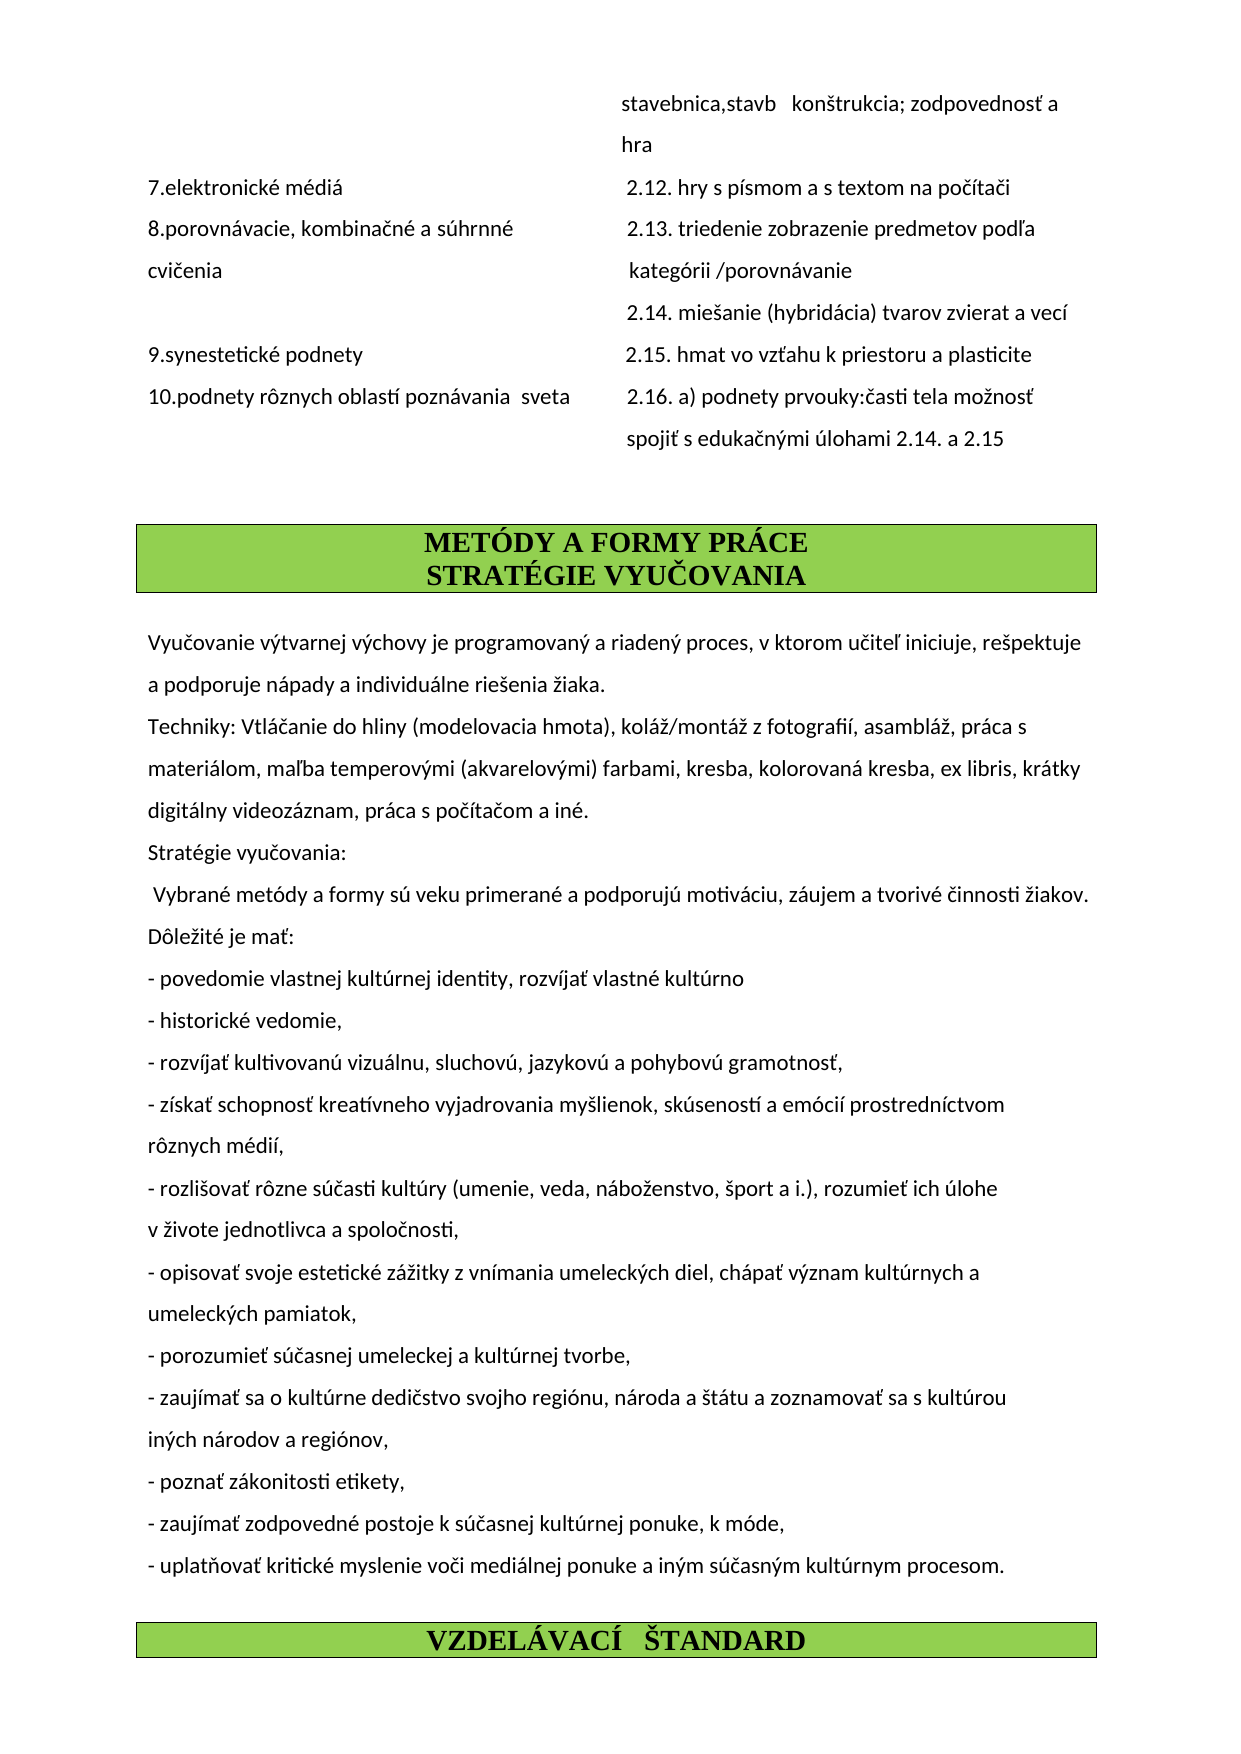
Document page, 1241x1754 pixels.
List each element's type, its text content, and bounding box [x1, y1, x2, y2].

text rôznych médií, [148, 1132, 1092, 1160]
text Stratégie vyučovania: [148, 838, 1092, 866]
text - zaujímať zodpovedné postoje k súčasnej kultúrnej ponuke, k móde, [148, 1509, 1092, 1537]
text 10.podnety rôznych oblastí poznávania sveta 2.16. a) podnety prvouky:časti tela možnosť [148, 382, 1092, 411]
text 8.porovnávacie, kombinačné a súhrnné 2.13. triedenie zobrazenie predmetov podľa [148, 214, 1092, 243]
text - historické vedomie, [148, 1006, 1092, 1034]
text Vybrané metódy a formy sú veku primerané a podporujú motiváciu, záujem a tvorivé činnosti žiakov. Dôležité je mať: [148, 880, 1092, 950]
text 7.elektronické médiá 2.12. hry s písmom a s textom na počítači [148, 173, 1092, 201]
text - získať schopnosť kreatívneho vyjadrovania myšlienok, skúseností a emócií prostredníctvom [148, 1090, 1092, 1118]
text v živote jednotlivca a spoločnosti, [148, 1216, 1092, 1244]
text iných národov a regiónov, [148, 1426, 1092, 1453]
text - rozlišovať rôzne súčasti kultúry (umenie, veda, náboženstvo, šport a i.), rozumieť ich úlohe [148, 1174, 1092, 1202]
table_header METÓDY A FORMY PRÁCE STRATÉGIE VYUČOVANIA [137, 525, 1096, 592]
text 9.synestetické podnety 2.15. hmat vo vzťahu k priestoru a plasticite [148, 341, 1092, 368]
text - uplatňovať kritické myslenie voči mediálnej ponuke a iným súčasným kultúrnym procesom. [148, 1551, 1092, 1579]
text Vyučovanie výtvarnej výchovy je programovaný a riadený proces, v ktorom učiteľ iniciuje, rešpektuje a podporuje nápady a individuálne riešenia žiaka. [148, 628, 1092, 698]
table_header VZDELÁVACÍ ŠTANDARD [137, 1623, 1096, 1657]
text - rozvíjať kultivovanú vizuálnu, sluchovú, jazykovú a pohybovú gramotnosť, [148, 1048, 1092, 1076]
text hra [148, 131, 1092, 159]
text - zaujímať sa o kultúrne dedičstvo svojho regiónu, národa a štátu a zoznamovať sa s kultúrou [148, 1383, 1092, 1412]
text - poznať zákonitosti etikety, [148, 1467, 1092, 1496]
text Techniky: Vtláčanie do hliny (modelovacia hmota), koláž/montáž z fotografií, asambláž, práca s materiálom, maľba temperovými (akvarelovými) farbami, kresba, kolorovaná kresba, ex libris, krátky digitálny videozáznam, práca s počítačom a iné. [148, 712, 1092, 824]
text stavebnica,stavb konštrukcia; zodpovednosť a [148, 89, 1092, 117]
text - opisovať svoje estetické zážitky z vnímania umeleckých diel, chápať význam kultúrnych a umeleckých pamiatok, [148, 1258, 1092, 1328]
text cvičenia kategórii /porovnávanie [148, 257, 1092, 284]
text - porozumieť súčasnej umeleckej a kultúrnej tvorbe, [148, 1342, 1092, 1369]
text spojiť s edukačnými úlohami 2.14. a 2.15 [148, 424, 1092, 452]
text 2.14. miešanie (hybridácia) tvarov zvierat a vecí [148, 298, 1092, 327]
text - povedomie vlastnej kultúrnej identity, rozvíjať vlastné kultúrno [148, 964, 1092, 992]
